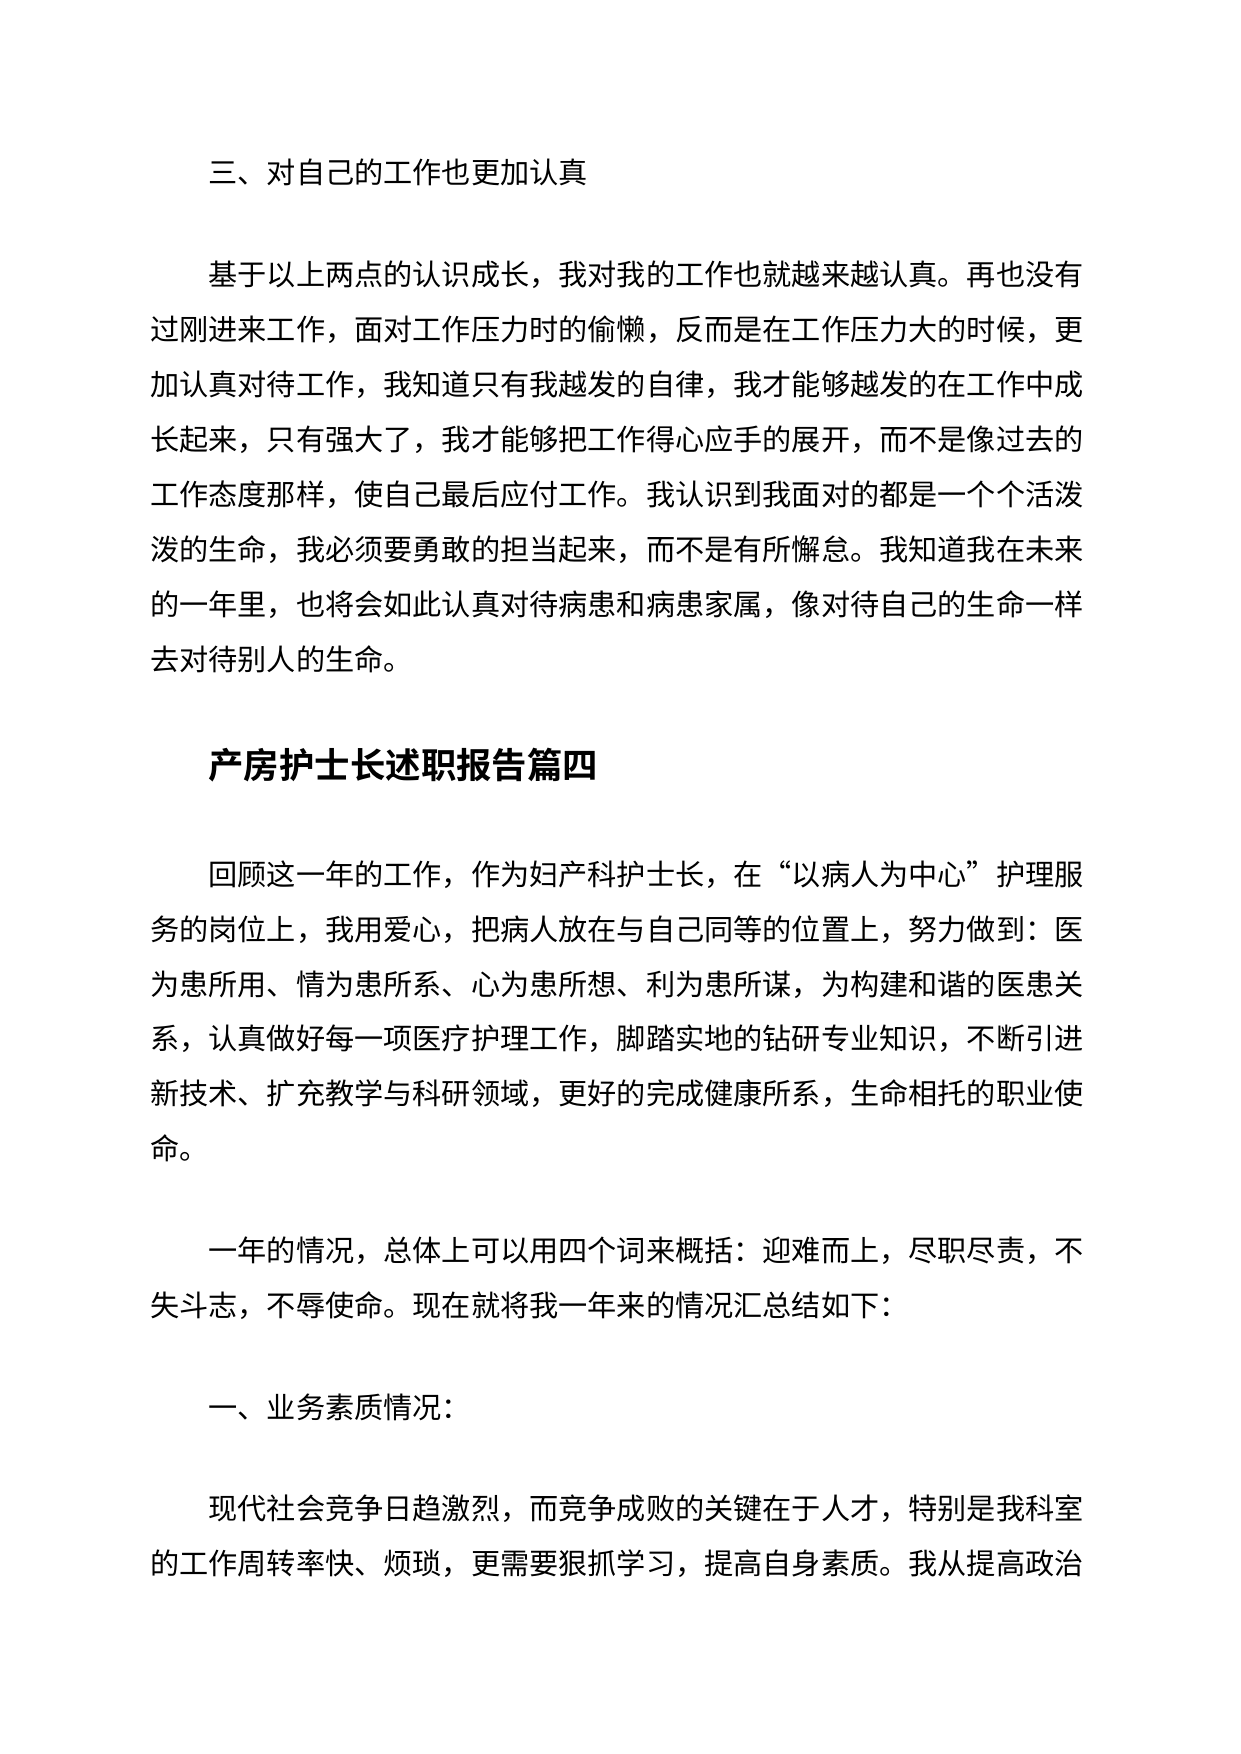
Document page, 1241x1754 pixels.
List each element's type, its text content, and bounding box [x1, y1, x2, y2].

text 产房护士长述职报告篇四 [150, 738, 1090, 789]
text 一年的情况，总体上可以用四个词来概括：迎难而上，尽职尽责，不失斗志，不辱使命。现在就将我一年来的情况汇总结如下： [150, 1227, 1090, 1325]
text 三、对自己的工作也更加认真 [150, 150, 1090, 192]
text 回顾这一年的工作，作为妇产科护士长，在“以病人为中心”护理服务的岗位上，我用爱心，把病人放在与自己同等的位置上，努力做到：医为患所用、情为患所系、心为患所想、利为患所谋，为构建和谐的医患关系，认真做好每一项医疗护理工作，脚踏实地的钻研专业知识，不断引进新技术、扩充教学与科研领域，更好的完成健康所系，生命相托的职业使命。 [150, 851, 1090, 1168]
text 一、业务素质情况： [150, 1384, 1090, 1426]
text 基于以上两点的认识成长，我对我的工作也就越来越认真。再也没有过刚进来工作，面对工作压力时的偷懒，反而是在工作压力大的时候，更加认真对待工作，我知道只有我越发的自律，我才能够越发的在工作中成长起来，只有强大了，我才能够把工作得心应手的展开，而不是像过去的工作态度那样，使自己最后应付工作。我认识到我面对的都是一个个活泼泼的生命，我必须要勇敢的担当起来，而不是有所懈怠。我知道我在未来的一年里，也将会如此认真对待病患和病患家属，像对待自己的生命一样去对待别人的生命。 [150, 252, 1090, 678]
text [150, 1486, 1090, 1583]
